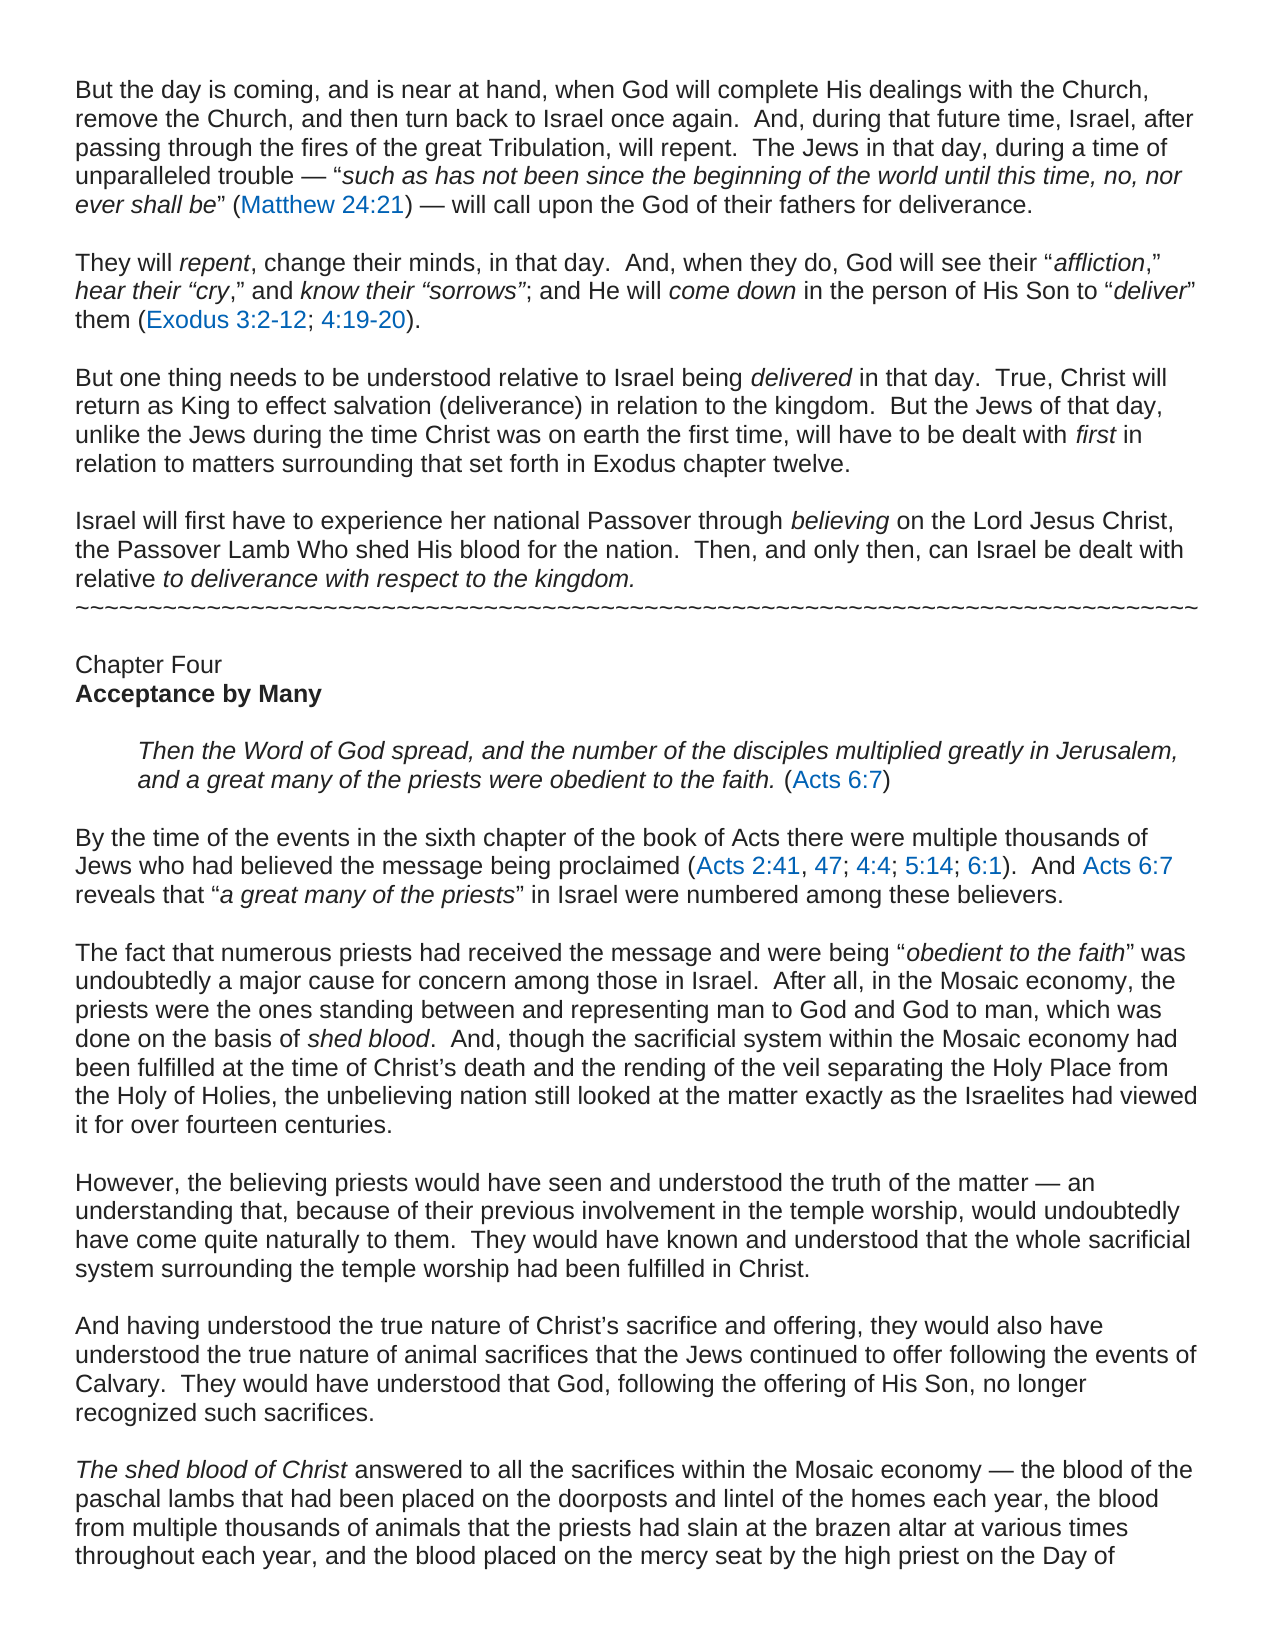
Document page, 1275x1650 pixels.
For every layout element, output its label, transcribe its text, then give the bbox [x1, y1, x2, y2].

text But one thing needs to be understood relative to Israel being delivered in that day. True, Christ will return as King to effect salvation (deliverance) in relation to the kingdom. But the Jews of that day, unlike the Jews during the time Christ was on earth the first time, will have to be dealt with first in relation to matters surrounding that set forth in Exodus chapter twelve. [75, 362, 1200, 477]
text By the time of the events in the sixth chapter of the book of Acts there were multiple thousands of Jews who had believed the message being proclaimed (Acts 2:41, 47; 4:4; 5:14; 6:1). And Acts 6:7 reveals that “a great many of the priests” in Israel were numbered among these believers. [75, 822, 1200, 909]
text Then the Word of God spread, and the number of the disciples multiplied greatly in Jerusalem, and a great many of the priests were obedient to the faith. (Acts 6:7) [137, 736, 1200, 794]
text Israel will first have to experience her national Passover through believing on the Lord Jesus Christ, the Passover Lamb Who shed His blood for the nation. Then, and only then, can Israel be dealt with relative to deliverance with respect to the kingdom. [75, 506, 1200, 592]
text Acceptance by Many [75, 679, 1200, 707]
text But the day is coming, and is near at hand, when God will complete His dealings with the Church, remove the Church, and then turn back to Israel once again. And, during that future time, Israel, after passing through the fires of the great Tribulation, will repent. The Jews in that day, during a time of unparalleled trouble — “such as has not been since the beginning of the world until this time, no, nor ever shall be” (Matthew 24:21) — will call upon the God of their fathers for deliverance. [75, 75, 1200, 219]
text ~~~~~~~~~~~~~~~~~~~~~~~~~~~~~~~~~~~~~~~~~~~~~~~~~~~~~~~~~~~~~~~~~~~~~~~~~~~~~ [75, 592, 1200, 621]
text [75, 1455, 1200, 1570]
text The fact that numerous priests had received the message and were being “obedient to the faith” was undoubtedly a major cause for concern among those in Israel. After all, in the Mosaic economy, the priests were the ones standing between and representing man to God and God to man, which was done on the basis of shed blood. And, though the sacrificial system within the Mosaic economy had been fulfilled at the time of Christ’s death and the rending of the veil separating the Holy Place from the Holy of Holies, the unbelieving nation still looked at the matter exactly as the Israelites had viewed it for over fourteen centuries. [75, 937, 1200, 1139]
text They will repent, change their minds, in that day. And, when they do, God will see their “affliction,” hear their “cry,” and know their “sorrows”; and He will come down in the person of His Son to “deliver” them (Exodus 3:2-12; 4:19-20). [75, 247, 1200, 334]
text And having understood the true nature of Christ’s sacrifice and offering, they would also have understood the true nature of animal sacrifices that the Jews continued to offer following the events of Calvary. They would have understood that God, following the offering of His Son, no longer recognized such sacrifices. [75, 1311, 1200, 1426]
text Chapter Four [75, 650, 1200, 679]
text However, the believing priests would have seen and understood the truth of the matter — an understanding that, because of their previous involvement in the temple worship, would undoubtedly have come quite naturally to them. They would have known and understood that the whole sacrificial system surrounding the temple worship had been fulfilled in Christ. [75, 1167, 1200, 1282]
